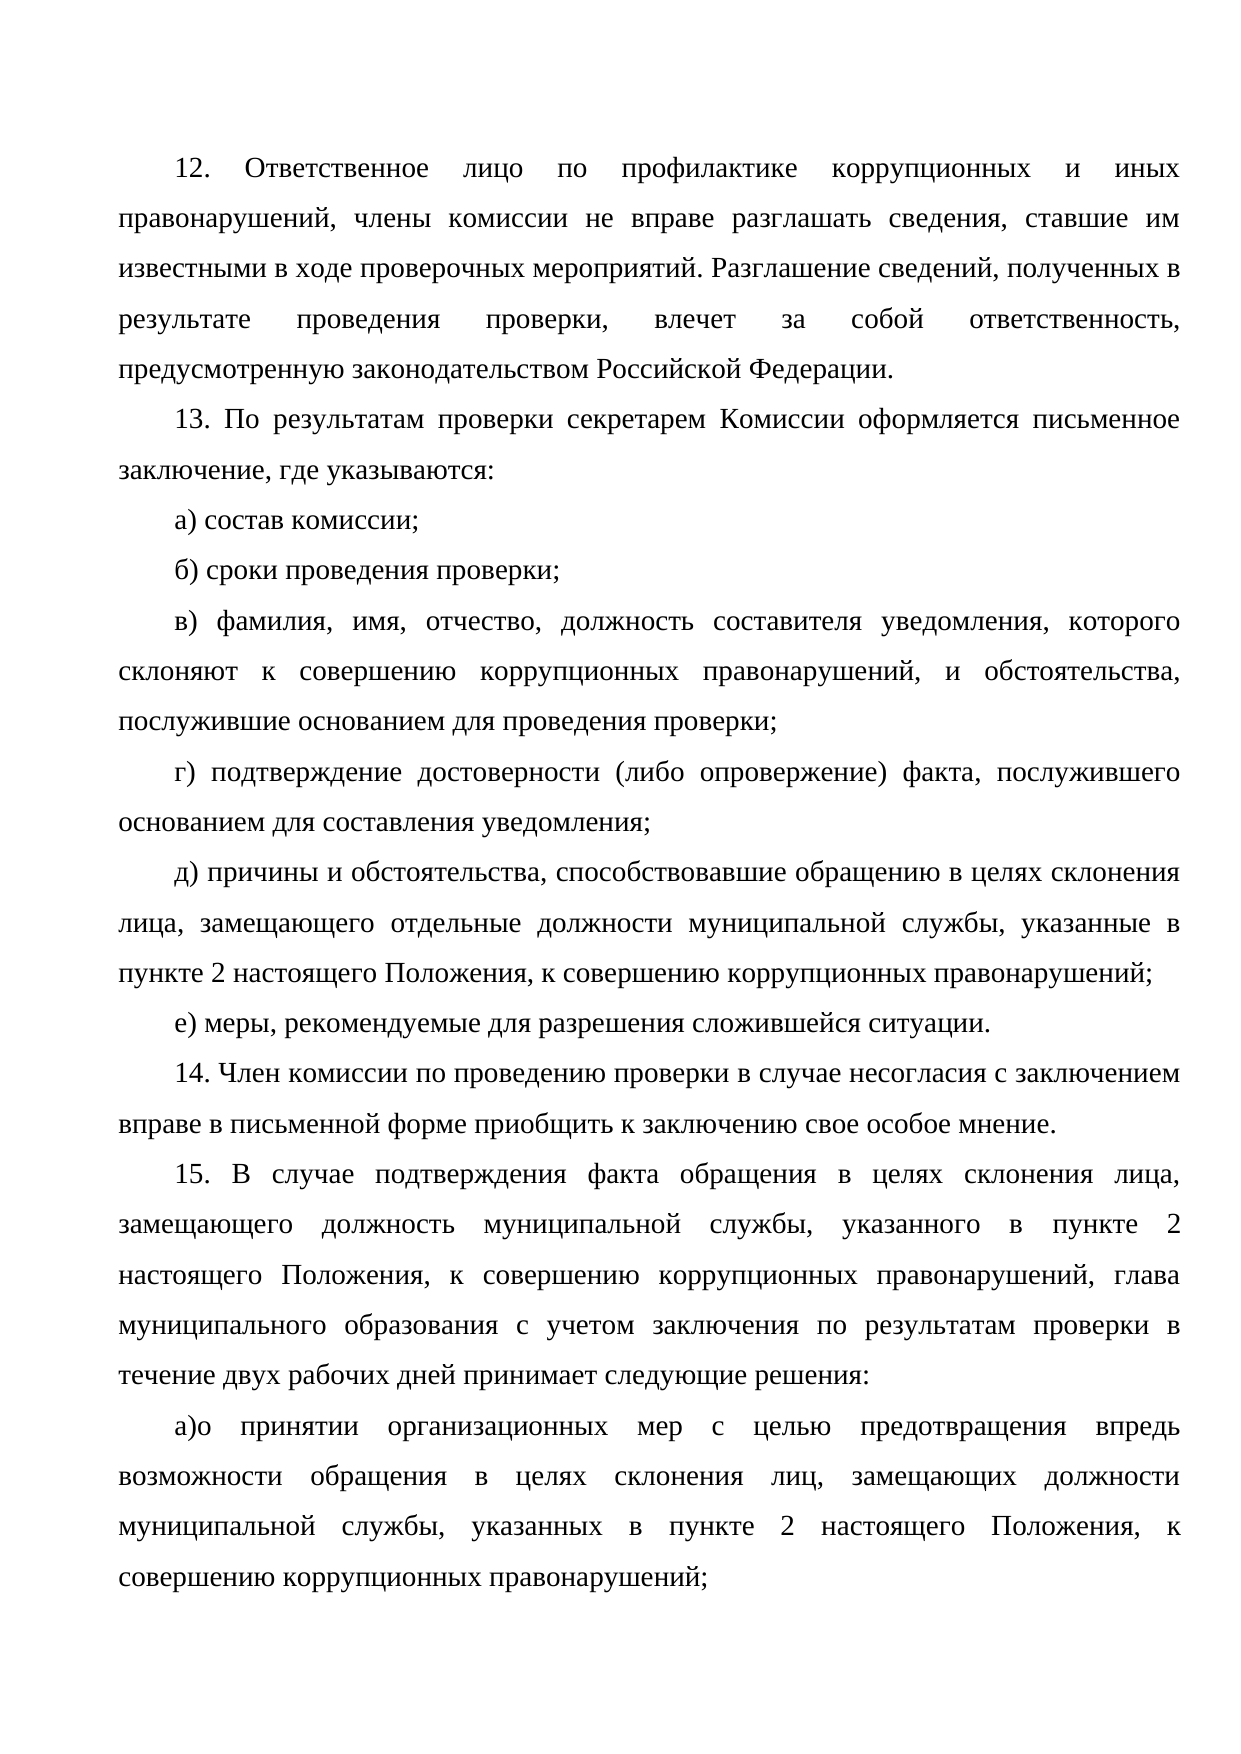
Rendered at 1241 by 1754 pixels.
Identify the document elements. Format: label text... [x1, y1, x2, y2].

text в) фамилия, имя, отчество, должность составителя уведомления, которого склоняют к совершению коррупционных правонарушений, и обстоятельства, послужившие основанием для проведения проверки; [118, 603, 1181, 737]
text г) подтверждение достоверности (либо опровержение) факта, послужившего основанием для составления уведомления; [118, 754, 1181, 838]
text 13. По результатам проверки секретарем Комиссии оформляется письменное заключение, где указываются: [118, 402, 1181, 485]
text а) состав комиссии; [118, 502, 1181, 536]
text б) сроки проведения проверки; [118, 552, 1181, 586]
text е) меры, рекомендуемые для разрешения сложившейся ситуации. [118, 1005, 1181, 1039]
text 14. Член комиссии по проведению проверки в случае несогласия с заключением вправе в письменной форме приобщить к заключению свое особое мнение. [118, 1056, 1181, 1139]
text 15. В случае подтверждения факта обращения в целях склонения лица, замещающего должность муниципальной службы, указанного в пункте 2 настоящего Положения, к совершению коррупционных правонарушений, глава муниципального образования с учетом заключения по результатам проверки в течение двух рабочих дней принимает следующие решения: [118, 1156, 1181, 1391]
text 12. Ответственное лицо по профилактике коррупционных и иных правонарушений, члены комиссии не вправе разглашать сведения, ставшие им известными в ходе проверочных мероприятий. Разглашение сведений, полученных в результате проведения проверки, влечет за собой ответственность, предусмотренную законодательством Российской Федерации. [118, 150, 1181, 385]
text д) причины и обстоятельства, способствовавшие обращению в целях склонения лица, замещающего отдельные должности муниципальной службы, указанные в пункте 2 настоящего Положения, к совершению коррупционных правонарушений; [118, 854, 1181, 988]
text а)о принятии организационных мер с целью предотвращения впредь возможности обращения в целях склонения лиц, замещающих должности муниципальной службы, указанных в пункте 2 настоящего Положения, к совершению коррупционных правонарушений; [118, 1408, 1181, 1592]
